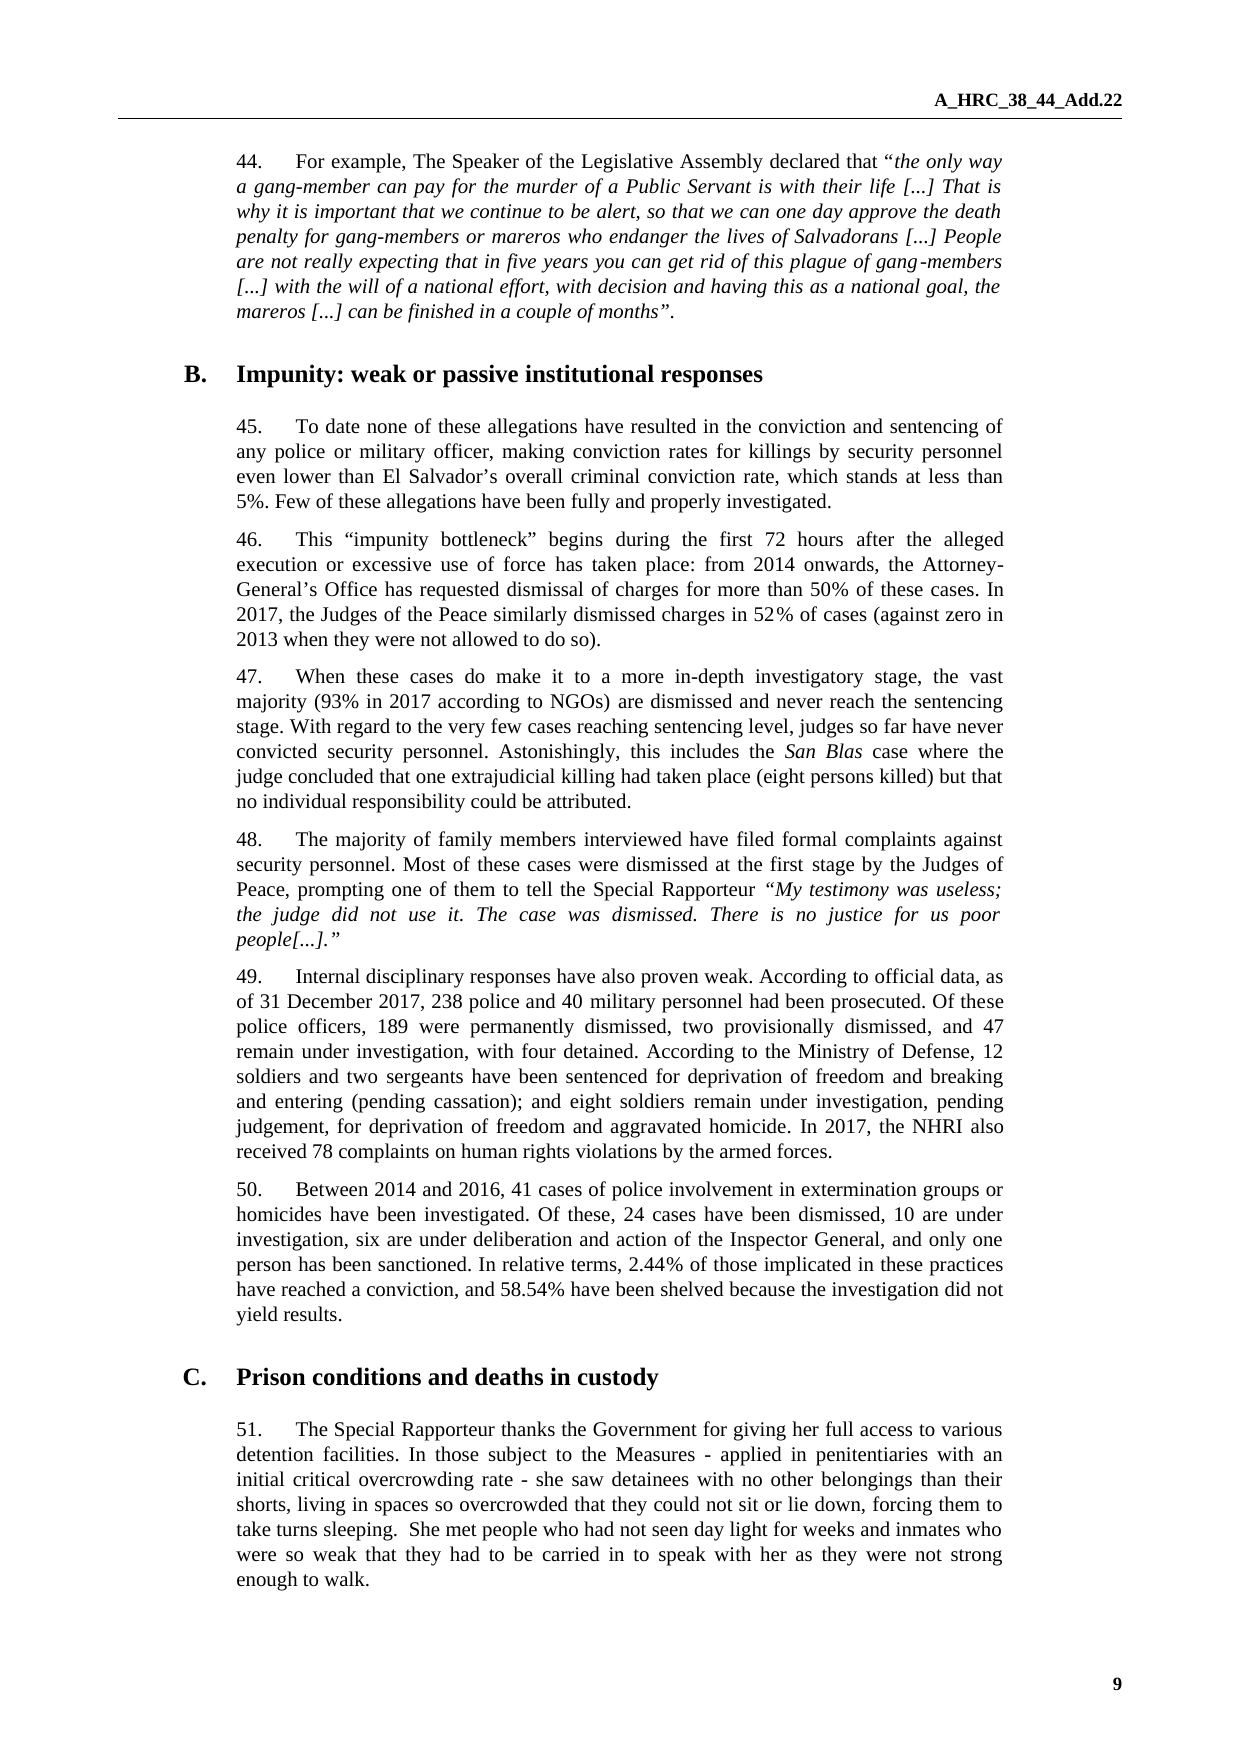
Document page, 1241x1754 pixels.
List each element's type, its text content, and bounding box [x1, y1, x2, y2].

list 44. For example, The Speaker of the Legislative Assembly declared that “the only way a gang-member can pay for the murder of a Public Servant is with their life [...] That is why it is important that we continue to be alert, so that we can one day approve the death penalty for gang-members or mareros who endanger the lives of Salvadorans [...] People are not really expecting that in five years you can get rid of this plague of gang-members [...] with the will of a national effort, with decision and having this as a national goal, the mareros [...] can be finished in a couple of months”. [236, 148, 1004, 323]
list 45. To date none of these allegations have resulted in the conviction and sentencing of any police or military officer, making conviction rates for killings by security personnel even lower than El Salvador’s overall criminal conviction rate, which stands at less than 5%. Few of these allegations have been fully and properly investigated. [236, 463, 1004, 513]
list 48. The majority of family members interviewed have filed formal complaints against security personnel. Most of these cases were dismissed at the first stage by the Judges of Peace, prompting one of them to tell the Special Rapporteur “My testimony was useless; the judge did not use it. The case was dismissed. There is no justice for us poor people[...].” [236, 851, 1004, 951]
text B. Impunity: weak or passive institutional responses [118, 360, 1004, 388]
text 51. The Special Rapporteur thanks the Government for giving her full access to various detention facilities. In those subject to the Measures - applied in penitentiaries with an initial critical overcrowding rate - she saw detainees with no other belongings than their shorts, living in spaces so overcrowded that they could not sit or lie down, forcing them to take turns sleeping. She met people who had not seen day light for weeks and inmates who were so weak that they had to be carried in to speak with her as they were not strong enough to walk. [236, 1416, 1004, 1591]
text C. Prison conditions and deaths in custody [118, 1363, 1004, 1391]
list 46. This “impunity bottleneck” begins during the first 72 hours after the alleged execution or excessive use of force has taken place: from 2014 onwards, the Attorney-General’s Office has requested dismissal of charges for more than 50% of these cases. In 2017, the Judges of the Peace similarly dismissed charges in 52% of cases (against zero in 2013 when they were not allowed to do so). [236, 601, 1004, 651]
list 50. Between 2014 and 2016, 41 cases of police involvement in extermination groups or homicides have been investigated. Of these, 24 cases have been dismissed, 10 are under investigation, six are under deliberation and action of the Inspector General, and only one person has been sanctioned. In relative terms, 2.44% of those implicated in these practices have reached a conviction, and 58.54% have been shelved because the investigation did not yield results. [236, 1176, 1004, 1326]
list 49. Internal disciplinary responses have also proven weak. According to official data, as of 31 December 2017, 238 police and 40 military personnel had been prosecuted. Of these police officers, 189 were permanently dismissed, two provisionally dismissed, and 47 remain under investigation, with four detained. According to the Ministry of Defense, 12 soldiers and two sergeants have been sentenced for deprivation of freedom and breaking and entering (pending cassation); and eight soldiers remain under investigation, pending judgement, for deprivation of freedom and aggravated homicide. In 2017, the NHRI also received 78 complaints on human rights violations by the armed forces. [236, 963, 1004, 1163]
